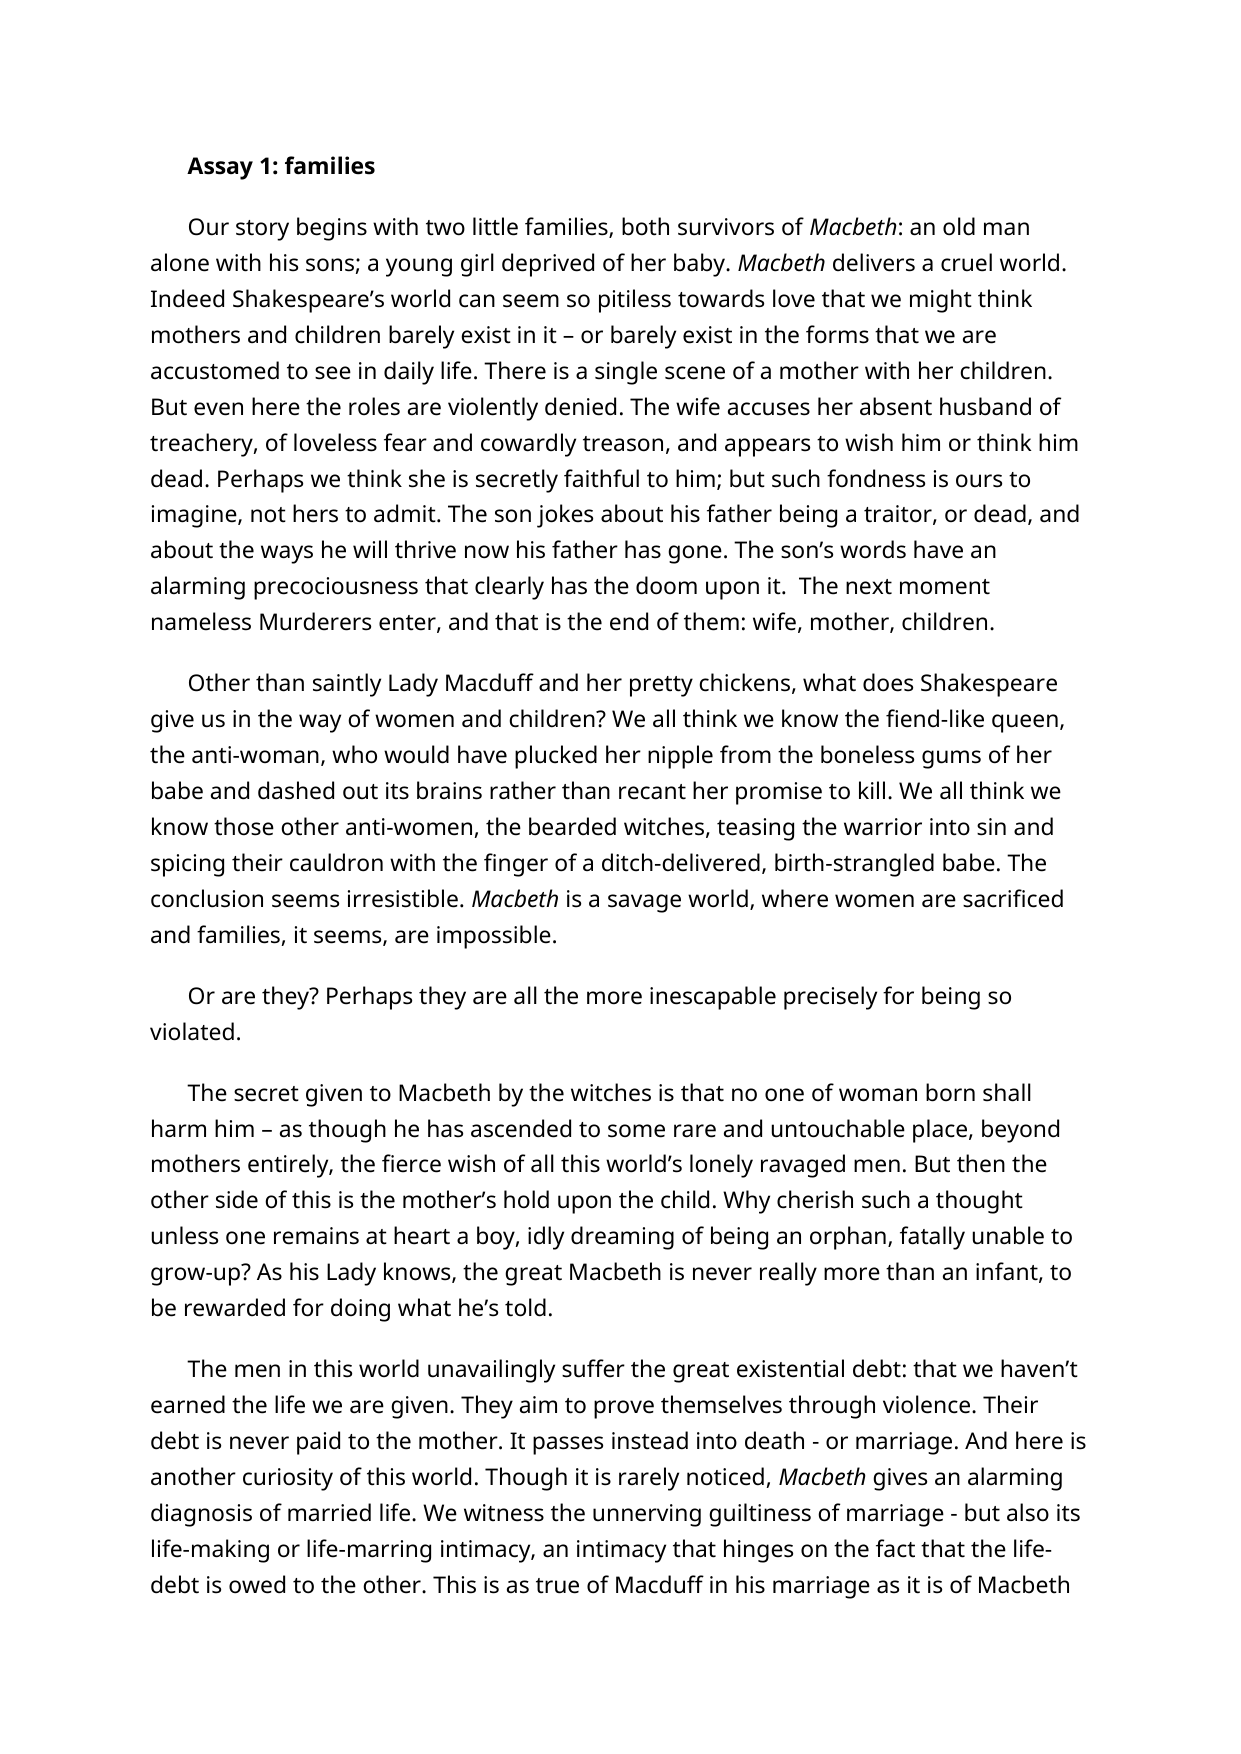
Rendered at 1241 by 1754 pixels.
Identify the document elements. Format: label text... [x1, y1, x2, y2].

text Other than saintly Lady Macduff and her pretty chickens, what does Shakespeare give us in the way of women and children? We all think we know the fiend-like queen, the anti-woman, who would have plucked her nipple from the boneless gums of her babe and dashed out its brains rather than recant her promise to kill. We all think we know those other anti-women, the bearded witches, teasing the warrior into sin and spicing their cauldron with the finger of a ditch-delivered, birth-strangled babe. The conclusion seems irresistible. Macbeth is a savage world, where women are sacrificed and families, it seems, are impossible. [150, 667, 1090, 950]
text The secret given to Macbeth by the witches is that no one of woman born shall harm him – as though he has ascended to some rare and untouchable place, beyond mothers entirely, the fierce wish of all this world’s lonely ravaged men. But then the other side of this is the mother’s hold upon the child. Why cherish such a thought unless one remains at heart a boy, idly dreaming of being an orphan, fatally unable to grow-up? As his Lady knows, the great Macbeth is never really more than an infant, to be rewarded for doing what he’s told. [150, 1077, 1090, 1323]
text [150, 1353, 1090, 1600]
text Our story begins with two little families, both survivors of Macbeth: an old man alone with his sons; a young girl deprived of her baby. Macbeth delivers a cruel world. Indeed Shakespeare’s world can seem so pitiless towards love that we might think mothers and children barely exist in it – or barely exist in the forms that we are accustomed to see in daily life. There is a single scene of a mother with her children. But even here the roles are violently denied. The wife accuses her absent husband of treachery, of loveless fear and cowardly treason, and appears to wish him or think him dead. Perhaps we think she is secretly faithful to him; but such fondness is ours to imagine, not hers to admit. The son jokes about his father being a traitor, or dead, and about the ways he will thrive now his father has gone. The son’s words have an alarming precociousness that clearly has the doom upon it. The next moment nameless Murderers enter, and that is the end of them: wife, mother, children. [150, 211, 1090, 637]
text Or are they? Perhaps they are all the more inescapable precisely for being so violated. [150, 980, 1090, 1047]
text Assay 1: families [150, 150, 1090, 181]
